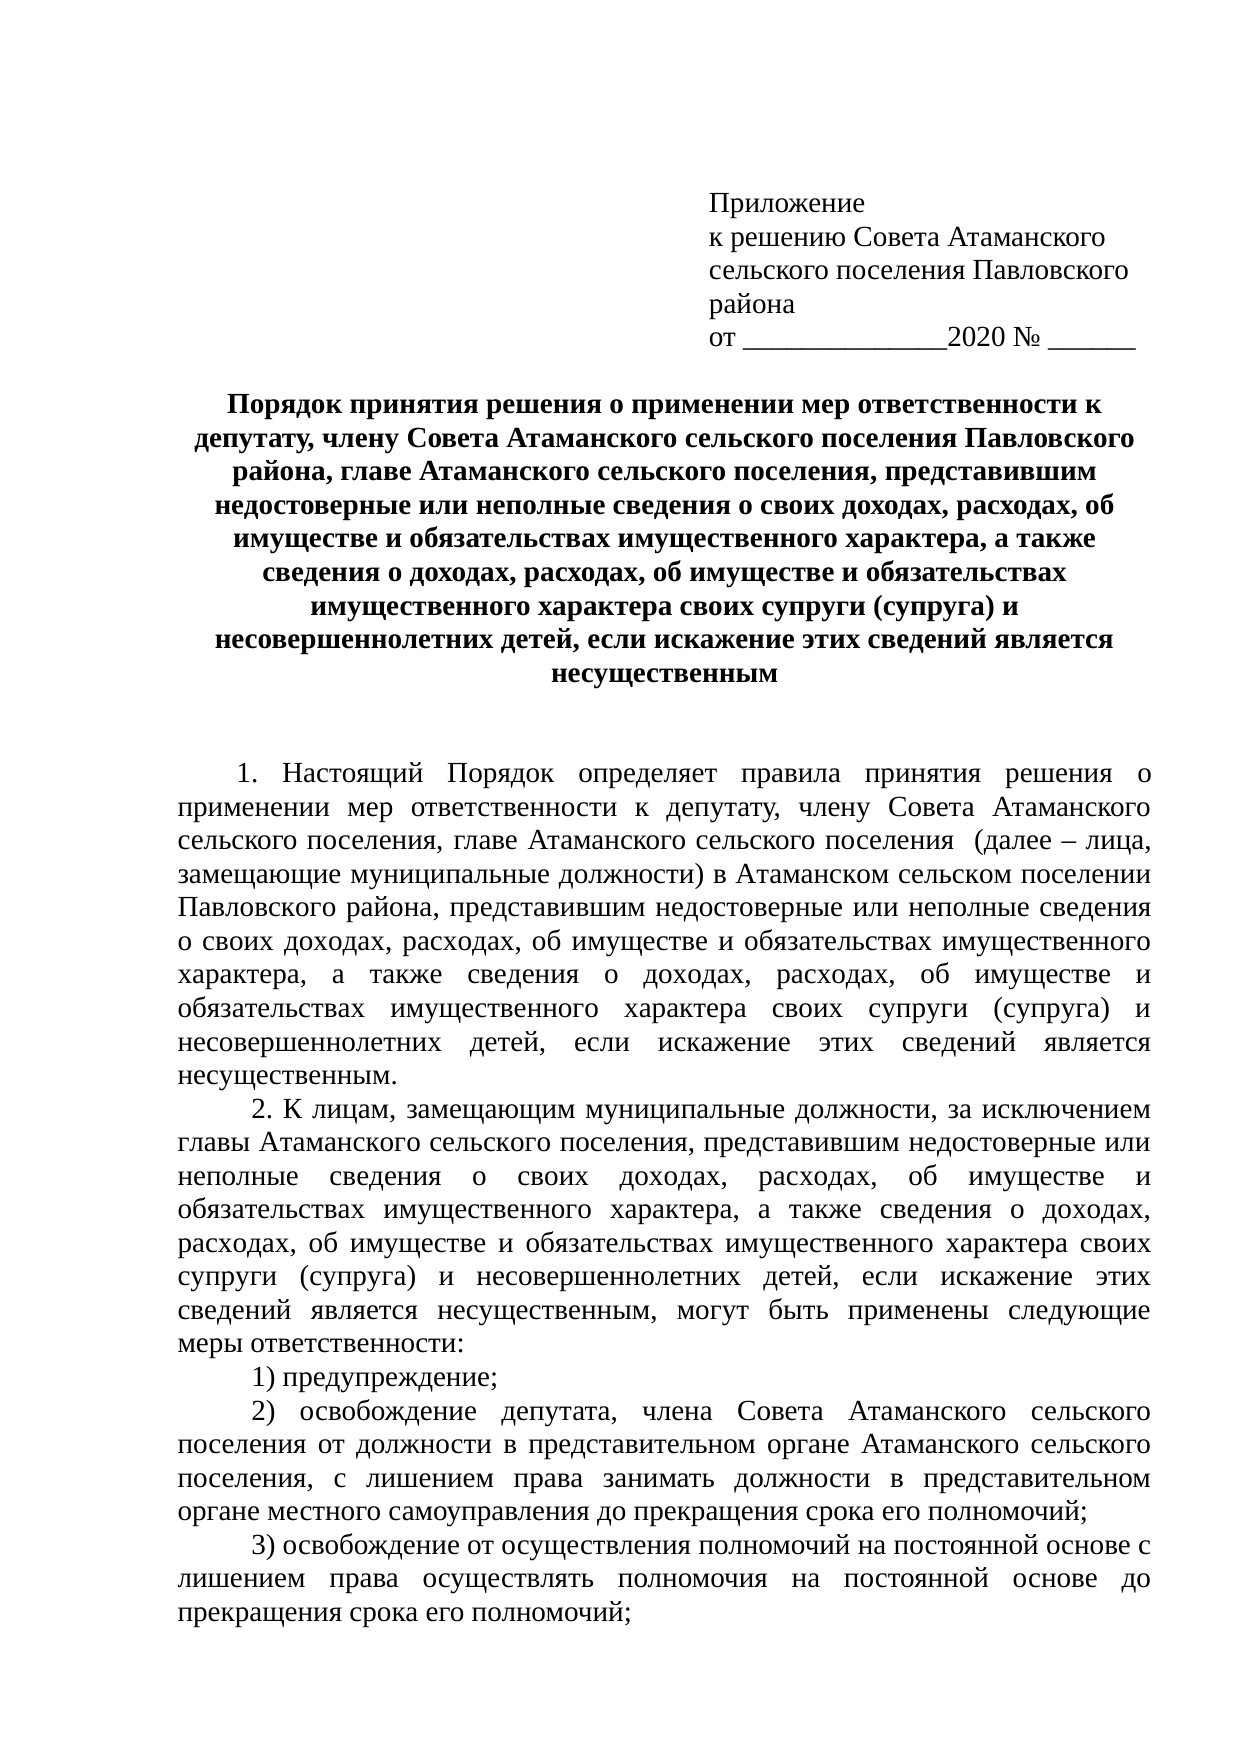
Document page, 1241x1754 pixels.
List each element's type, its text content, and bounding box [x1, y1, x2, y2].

text от ______________2020 № ______ [177, 319, 1152, 353]
text района [177, 286, 1152, 319]
text Приложение [177, 185, 1152, 219]
subtitle 1. Настоящий Порядок определяет правила принятия решения о применении мер ответственности к депутату, члену Совета Атаманского сельского поселения, главе Атаманского сельского поселения (далее – лица, замещающие муниципальные должности) в Атаманском сельском поселении Павловского района, представившим недостоверные или неполные сведения о своих доходах, расходах, об имуществе и обязательствах имущественного характера, а также сведения о доходах, расходах, об имуществе и обязательствах имущественного характера своих супруги (супруга) и несовершеннолетних детей, если искажение этих сведений является несущественным. [177, 755, 1152, 1091]
subtitle 2. К лицам, замещающим муниципальные должности, за исключением главы Атаманского сельского поселения, представившим недостоверные или неполные сведения о своих доходах, расходах, об имуществе и обязательствах имущественного характера, а также сведения о доходах, расходах, об имуществе и обязательствах имущественного характера своих супруги (супруга) и несовершеннолетних детей, если искажение этих сведений является несущественным, могут быть применены следующие меры ответственности: [177, 1091, 1152, 1359]
text 1) предупреждение; [177, 1359, 1152, 1393]
text Порядок принятия решения о применении мер ответственности к депутату, члену Совета Атаманского сельского поселения Павловского района, главе Атаманского сельского поселения, представившим недостоверные или неполные сведения о своих доходах, расходах, об имуществе и обязательствах имущественного характера, а также сведения о доходах, расходах, об имуществе и обязательствах имущественного характера своих супруги (супруга) и несовершеннолетних детей, если искажение этих сведений является несущественным [177, 386, 1152, 688]
text 2) освобождение депутата, члена Совета Атаманского сельского поселения от должности в представительном органе Атаманского сельского поселения, с лишением права занимать должности в представительном органе местного самоуправления до прекращения срока его полномочий; [177, 1393, 1152, 1527]
text к решению Совета Атаманского [177, 219, 1152, 252]
text сельского поселения Павловского [177, 252, 1152, 286]
text 3) освобождение от осуществления полномочий на постоянной основе с лишением права осуществлять полномочия на постоянной основе до прекращения срока его полномочий; [177, 1527, 1152, 1627]
